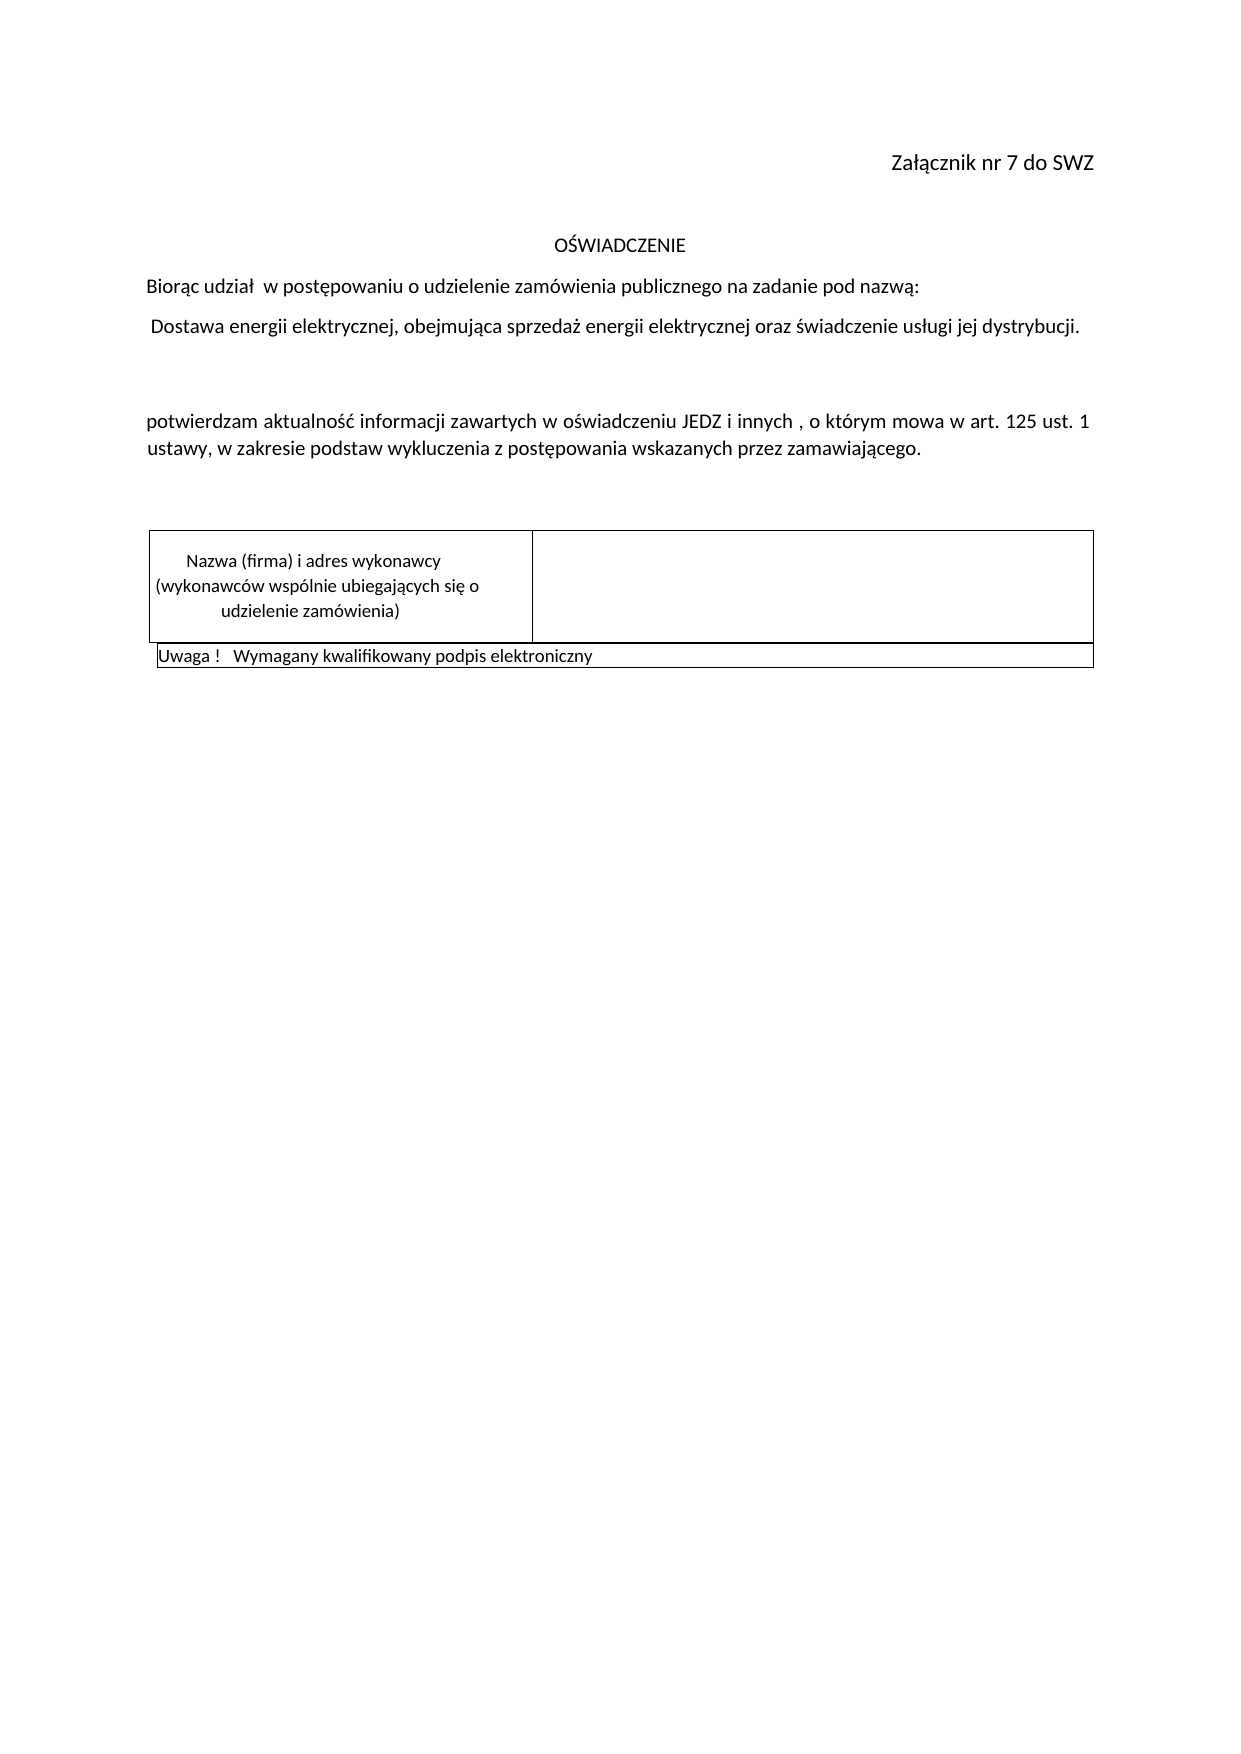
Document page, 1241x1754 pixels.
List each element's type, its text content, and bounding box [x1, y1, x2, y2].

table_header [533, 531, 1093, 642]
table_header Nazwa (firma) i adres wykonawcy (wykonawców wspólnie ubiegających się o udzielenie zamówienia) [150, 531, 532, 642]
text OŚWIADCZENIE [148, 232, 1092, 257]
text Załącznik nr 7 do SWZ [148, 148, 1094, 176]
text potwierdzam aktualność informacji zawartych w oświadczeniu JEDZ i innych , o którym mowa w art. 125 ust. 1 ustawy, w zakresie podstaw wykluczenia z postępowania wskazanych przez zamawiającego. [146, 408, 1093, 461]
text Dostawa energii elektrycznej, obejmująca sprzedaż energii elektrycznej oraz świadczenie usługi jej dystrybucji. [146, 313, 1093, 339]
text Uwaga ! Wymagany kwalifikowany podpis elektroniczny [158, 644, 1093, 667]
text Biorąc udział w postępowaniu o udzielenie zamówienia publicznego na zadanie pod nazwą: [146, 273, 1093, 298]
